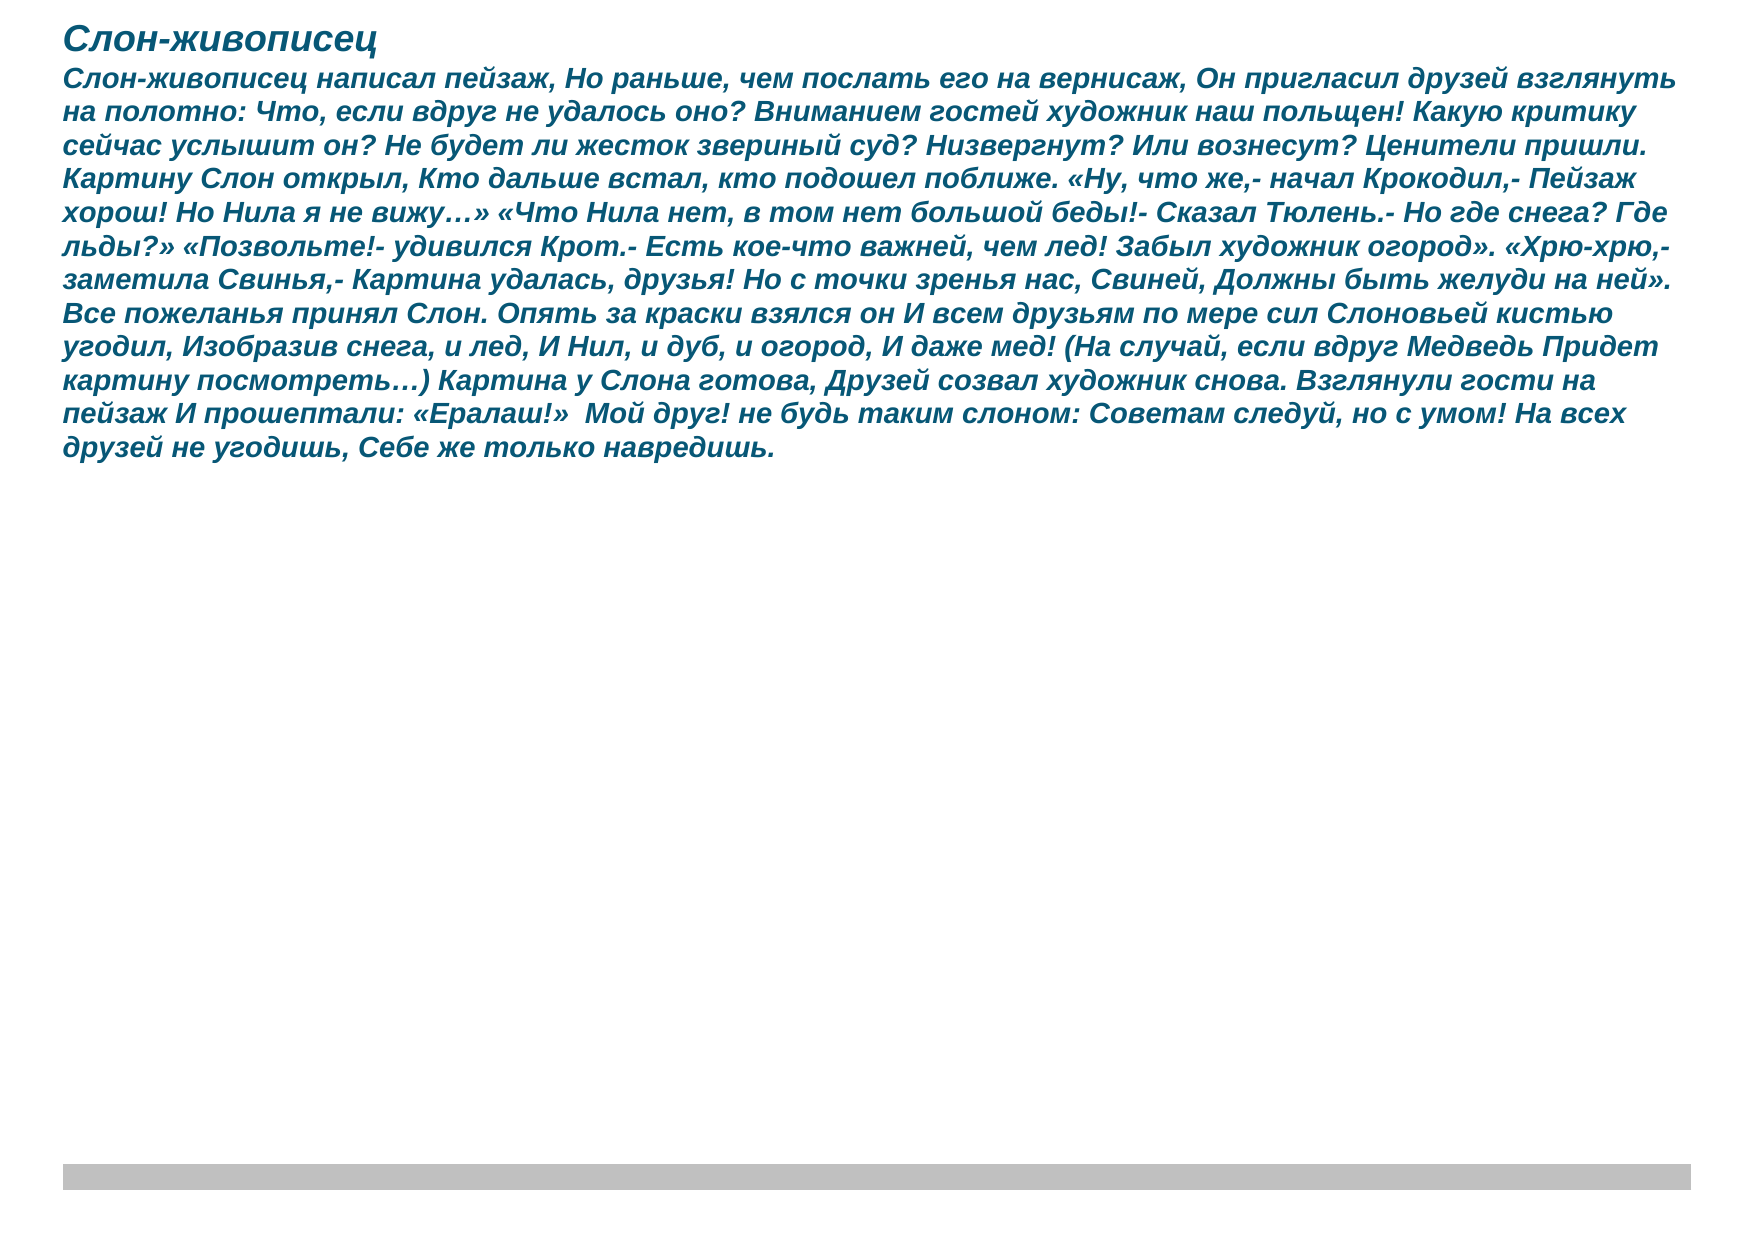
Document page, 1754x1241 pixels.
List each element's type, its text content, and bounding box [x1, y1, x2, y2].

text Слон-живописец написал пейзаж, [62, 61, 1691, 463]
subtitle Слон-живописец [62, 17, 1691, 60]
